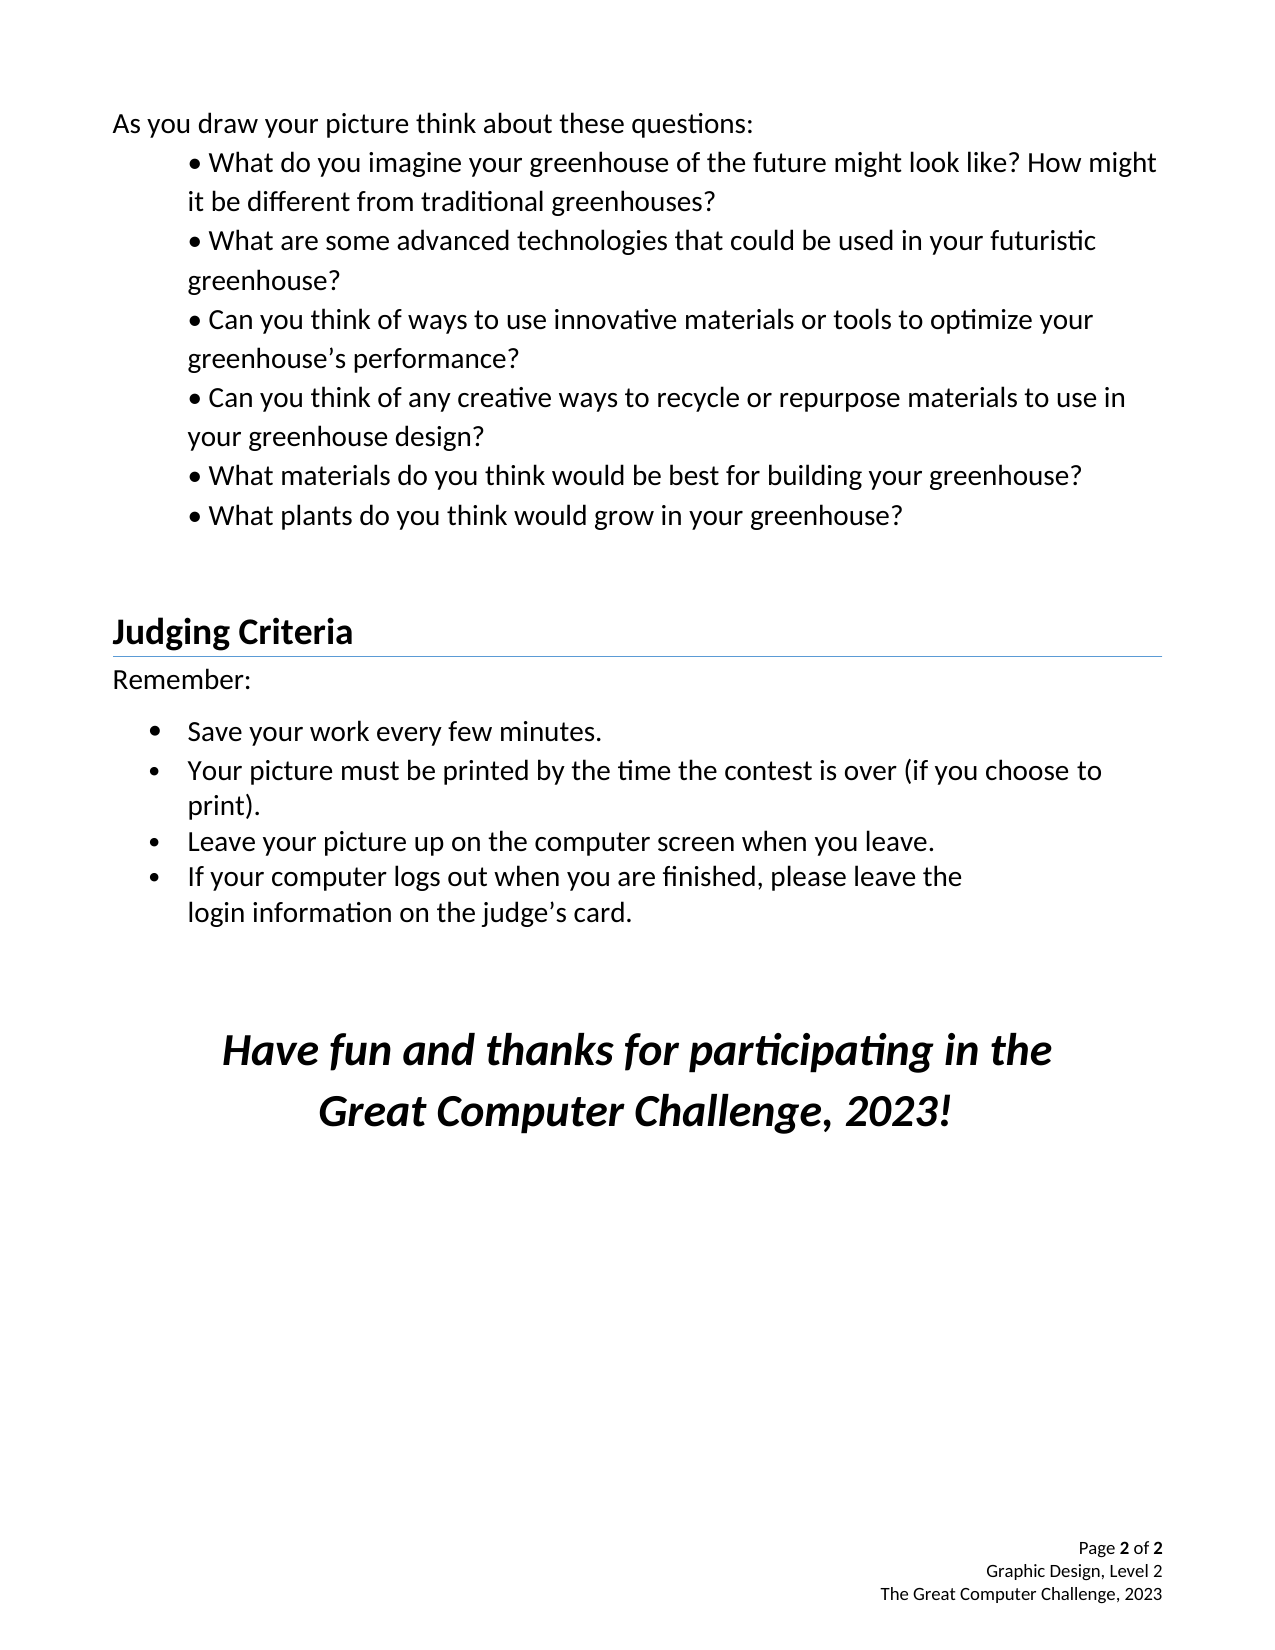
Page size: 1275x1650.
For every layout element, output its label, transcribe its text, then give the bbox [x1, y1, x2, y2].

text As you draw your picture think about these questions: [112, 105, 1162, 141]
text • Can you think of any creative ways to recycle or repurpose materials to use in your greenhouse design? [187, 379, 1162, 454]
text Remember: [112, 661, 1162, 697]
subtitle Judging Criteria [112, 608, 1162, 657]
list Your picture must be printed by the time the contest is over (if you choose to print). [150, 752, 1155, 823]
list Leave your picture up on the computer screen when you leave. [150, 823, 1113, 858]
list If your computer logs out when you are finished, please leave the login information on the judge’s card. [150, 858, 1113, 930]
text • Can you think of ways to use innovative materials or tools to optimize your greenhouse’s performance? [187, 301, 1162, 376]
text • What plants do you think would grow in your greenhouse? [187, 497, 1162, 532]
text • What materials do you think would be best for building your greenhouse? [187, 457, 1162, 493]
list Save your work every few minutes. [150, 713, 1162, 749]
text Have fun and thanks for participating in the [112, 1020, 1162, 1076]
text Great Computer Challenge, 2023! [112, 1082, 1162, 1138]
text • What are some advanced technologies that could be used in your futuristic greenhouse? [187, 222, 1162, 297]
text • What do you imagine your greenhouse of the future might look like? How might it be different from traditional greenhouses? [187, 144, 1162, 219]
